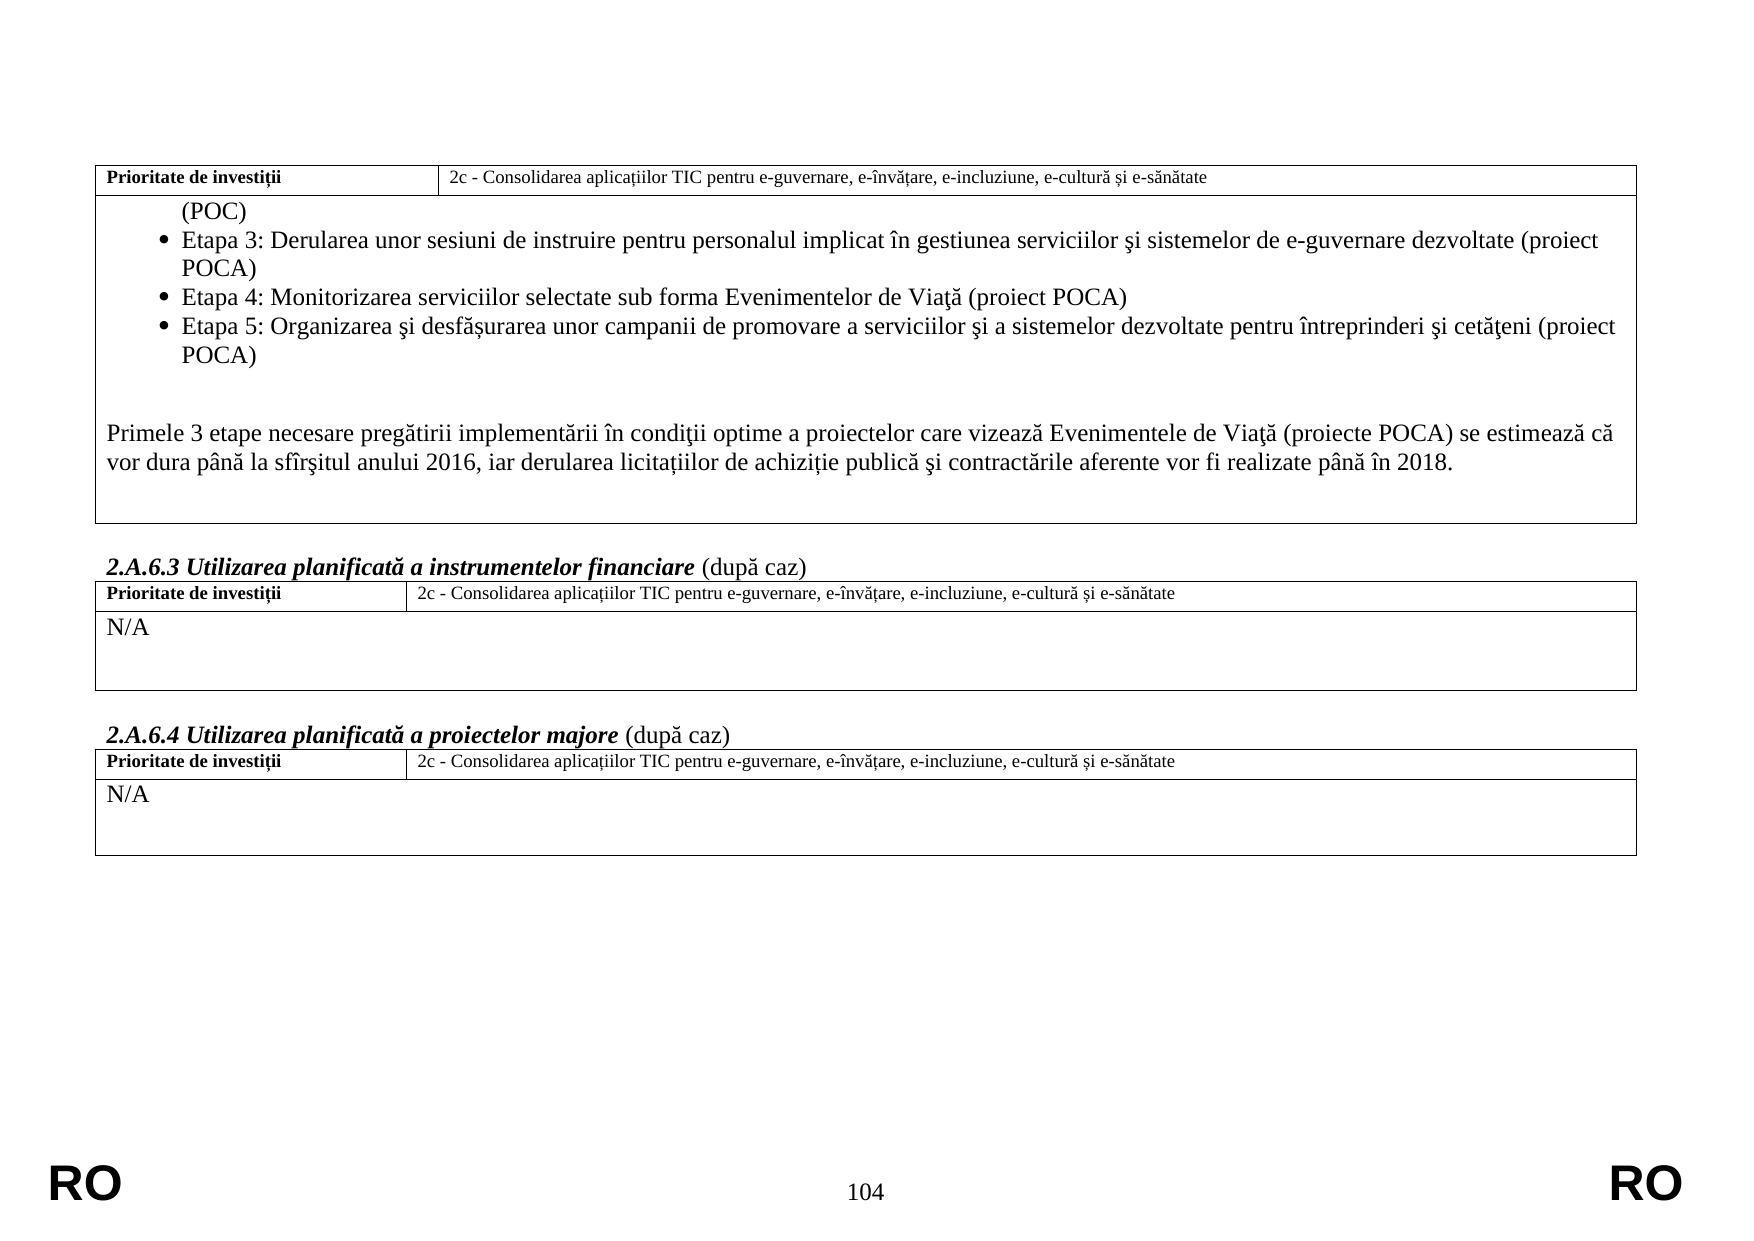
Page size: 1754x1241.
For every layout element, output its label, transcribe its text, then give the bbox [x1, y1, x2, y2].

subtitle 2.A.6.4 Utilizarea planificată a proiectelor majore (după caz) [106, 720, 1647, 748]
subtitle 2.A.6.3 Utilizarea planificată a instrumentelor financiare (după caz) [106, 552, 1647, 581]
table_header 2c - Consolidarea aplicațiilor TIC pentru e-guvernare, e-învățare, e-incluziune, e-cultură și e-sănătate [439, 166, 1636, 195]
table_header 2c - Consolidarea aplicațiilor TIC pentru e-guvernare, e-învățare, e-incluziune, e-cultură și e-sănătate [407, 582, 1636, 611]
table_header Prioritate de investiții [96, 166, 438, 195]
table_cell N/A [96, 612, 1636, 690]
table_header Prioritate de investiții [96, 750, 406, 778]
table_cell N/A [96, 780, 1636, 855]
table_header 2c - Consolidarea aplicațiilor TIC pentru e-guvernare, e-învățare, e-incluziune, e-cultură și e-sănătate [407, 750, 1636, 778]
table_header Prioritate de investiții [96, 582, 406, 611]
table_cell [96, 196, 1636, 523]
